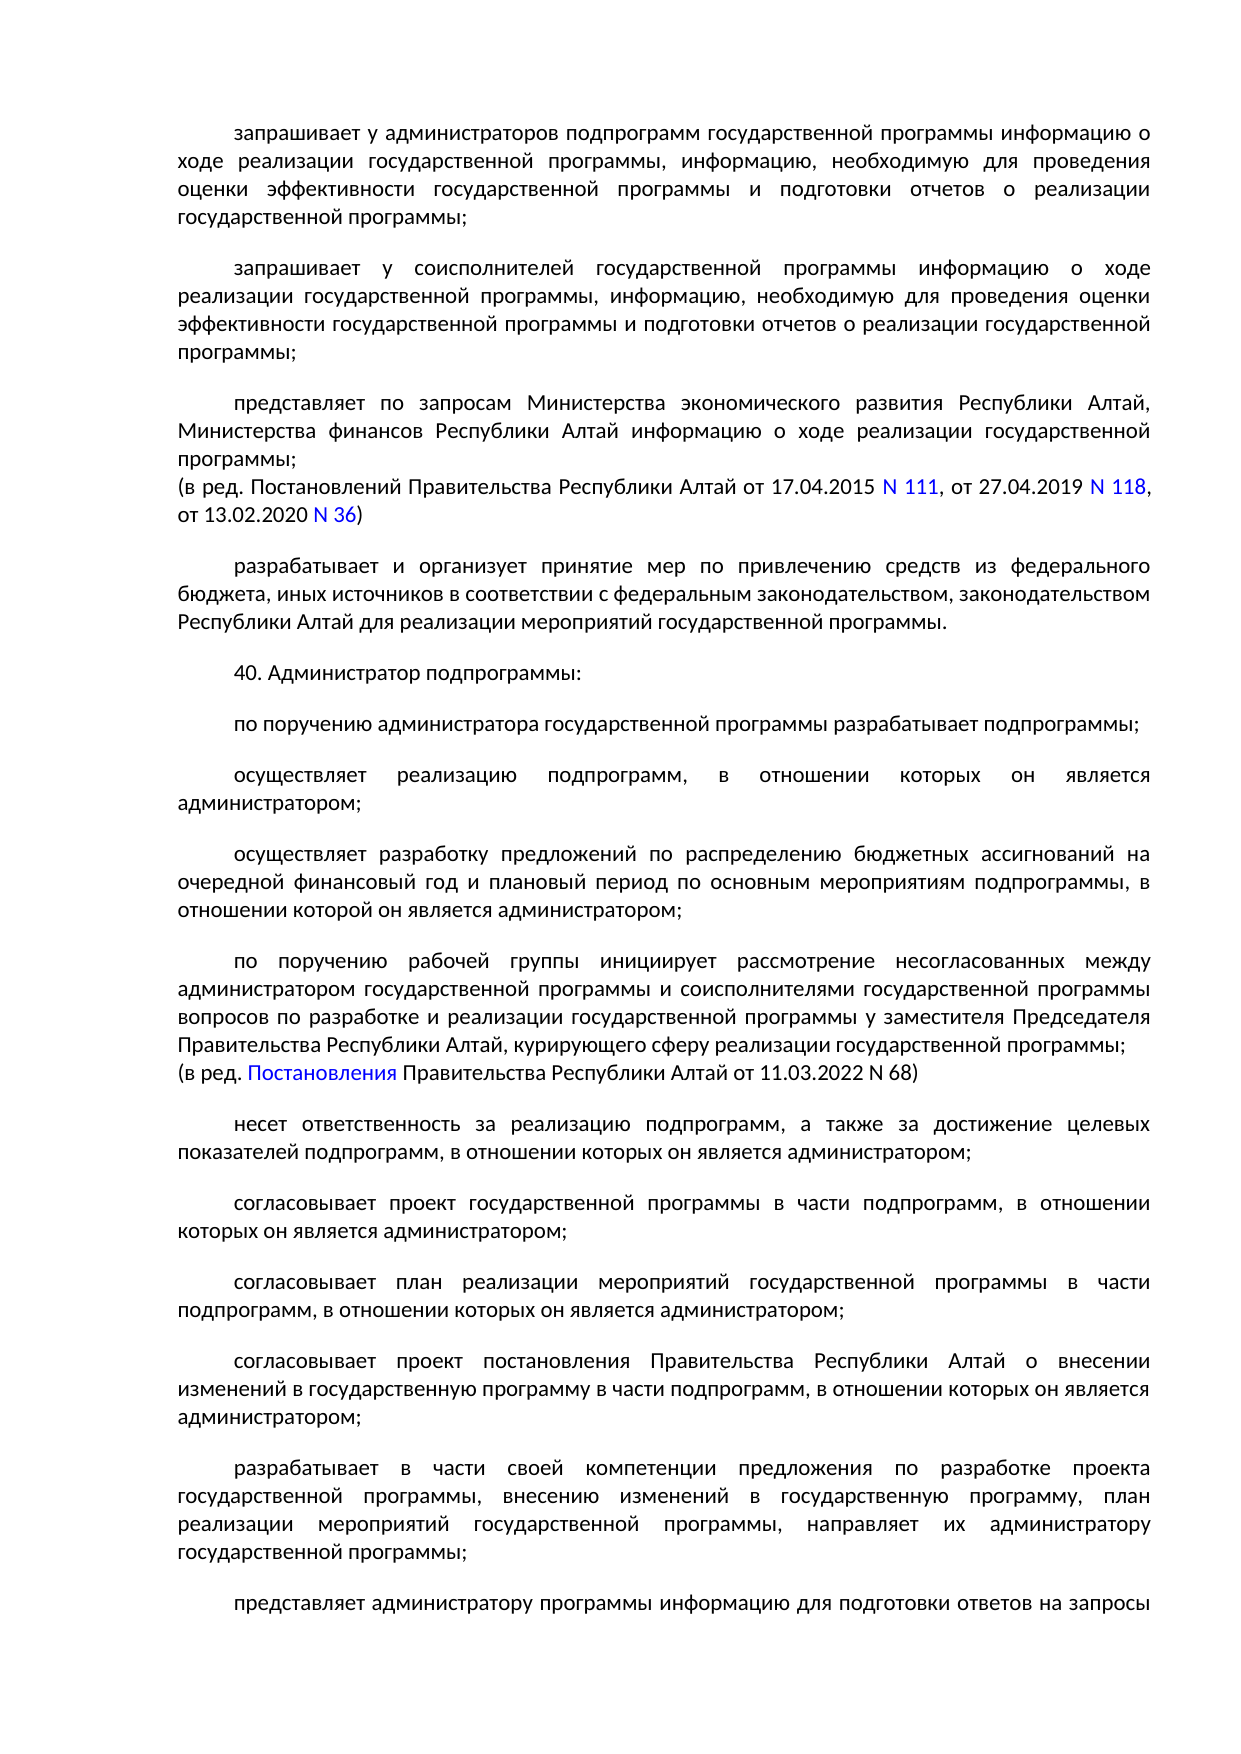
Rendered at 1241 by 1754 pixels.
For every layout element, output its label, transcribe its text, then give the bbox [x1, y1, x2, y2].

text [177, 1588, 1152, 1616]
text согласовывает план реализации мероприятий государственной программы в части подпрограмм, в отношении которых он является администратором; [177, 1267, 1152, 1323]
text согласовывает проект государственной программы в части подпрограмм, в отношении которых он является администратором; [177, 1188, 1152, 1244]
text разрабатывает и организует принятие мер по привлечению средств из федерального бюджета, иных источников в соответствии с федеральным законодательством, законодательством Республики Алтай для реализации мероприятий государственной программы. [177, 551, 1152, 635]
text запрашивает у администраторов подпрограмм государственной программы информацию о ходе реализации государственной программы, информацию, необходимую для проведения оценки эффективности государственной программы и подготовки отчетов о реализации государственной программы; [177, 118, 1152, 230]
text запрашивает у соисполнителей государственной программы информацию о ходе реализации государственной программы, информацию, необходимую для проведения оценки эффективности государственной программы и подготовки отчетов о реализации государственной программы; [177, 253, 1152, 365]
text несет ответственность за реализацию подпрограмм, а также за достижение целевых показателей подпрограмм, в отношении которых он является администратором; [177, 1109, 1152, 1165]
text (в ред. Постановлений Правительства Республики Алтай от 17.04.2015 N 111, от 27.04.2019 N 118, от 13.02.2020 N 36) [177, 472, 1152, 528]
text осуществляет реализацию подпрограмм, в отношении которых он является администратором; [177, 760, 1152, 816]
text (в ред. Постановления Правительства Республики Алтай от 11.03.2022 N 68) [177, 1058, 1152, 1086]
text осуществляет разработку предложений по распределению бюджетных ассигнований на очередной финансовый год и плановый период по основным мероприятиям подпрограммы, в отношении которой он является администратором; [177, 839, 1152, 923]
text по поручению рабочей группы инициирует рассмотрение несогласованных между администратором государственной программы и соисполнителями государственной программы вопросов по разработке и реализации государственной программы у заместителя Председателя Правительства Республики Алтай, курирующего сферу реализации государственной программы; [177, 946, 1152, 1058]
text представляет по запросам Министерства экономического развития Республики Алтай, Министерства финансов Республики Алтай информацию о ходе реализации государственной программы; [177, 388, 1152, 472]
text разрабатывает в части своей компетенции предложения по разработке проекта государственной программы, внесению изменений в государственную программу, план реализации мероприятий государственной программы, направляет их администратору государственной программы; [177, 1453, 1152, 1565]
text по поручению администратора государственной программы разрабатывает подпрограммы; [177, 709, 1152, 737]
text согласовывает проект постановления Правительства Республики Алтай о внесении изменений в государственную программу в части подпрограмм, в отношении которых он является администратором; [177, 1346, 1152, 1430]
text 40. Администратор подпрограммы: [177, 658, 1152, 686]
